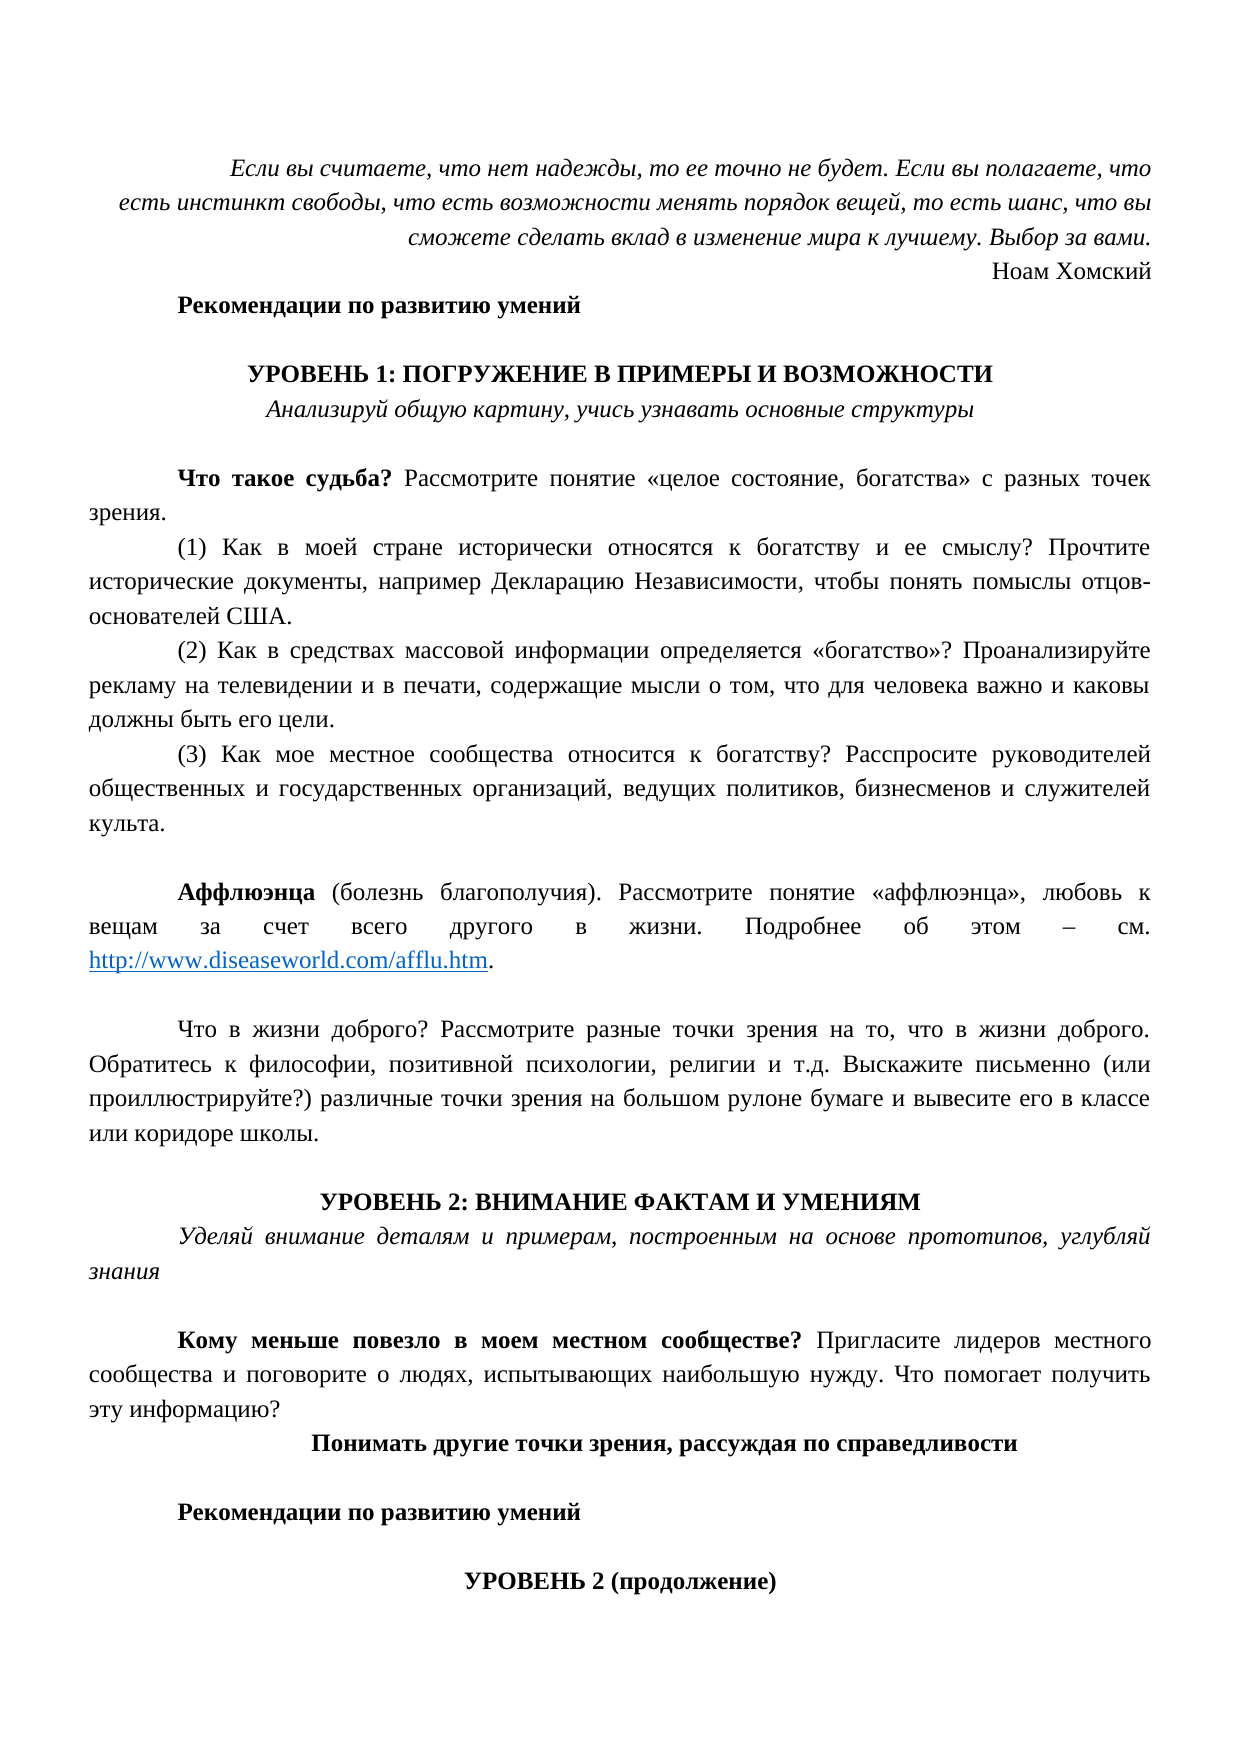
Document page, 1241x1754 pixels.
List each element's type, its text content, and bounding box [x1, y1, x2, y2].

text Понимать другие точки зрения, рассуждая по справедливости [89, 1428, 1152, 1457]
text Аффлюэнца (болезнь благополучия). Рассмотрите понятие «аффлюэнца», любовь к вещам за счет всего другого в жизни. Подробнее об этом – см. http://www.diseaseworld.com/afflu.htm. [89, 877, 1152, 974]
text (2) Как в средствах массовой информации определяется «богатство»? Проанализируйте рекламу на телевидении и в печати, содержащие мысли о том, что для человека важно и каковы должны быть его цели. [89, 635, 1152, 733]
text УРОВЕНЬ 2: ВНИМАНИЕ ФАКТАМ И УМЕНИЯМ [89, 1187, 1152, 1216]
text Рекомендации по развитию умений [89, 291, 1152, 319]
text Что такое судьба? Рассмотрите понятие «целое состояние, богатства» с разных точек зрения. [89, 463, 1152, 526]
text (1) Как в моей стране исторически относятся к богатству и ее смыслу? Прочтите исторические документы, например Декларацию Независимости, чтобы понять помыслы отцов-основателей США. [89, 532, 1152, 629]
text УРОВЕНЬ 1: ПОГРУЖЕНИЕ В ПРИМЕРЫ И ВОЗМОЖНОСТИ [89, 359, 1152, 388]
text Если вы считаете, что нет надежды, то ее точно не будет. Если вы полагаете, что есть инстинкт свободы, что есть возможности менять порядок вещей, то есть шанс, что вы сможете сделать вклад в изменение мира к лучшему. Выбор за вами. [89, 153, 1152, 250]
text Уделяй внимание деталям и примерам, построенным на основе прототипов, углубляй знания [89, 1221, 1152, 1285]
text Что в жизни доброго? Рассмотрите разные точки зрения на то, что в жизни доброго. Обратитесь к философии, позитивной психологии, религии и т.д. Выскажите письменно (или проиллюстрируйте?) различные точки зрения на большом рулоне бумаге и вывесите его в классе или коридоре школы. [89, 1014, 1152, 1147]
text Ноам Хомский [89, 256, 1152, 285]
text Рекомендации по развитию умений [89, 1497, 1152, 1526]
text (3) Как мое местное сообщества относится к богатству? Расспросите руководителей общественных и государственных организаций, ведущих политиков, бизнесменов и служителей культа. [89, 739, 1152, 836]
text УРОВЕНЬ 2 (продолжение) [89, 1566, 1152, 1595]
text Кому меньше повезло в моем местном сообществе? Пригласите лидеров местного сообщества и поговорите о людях, испытывающих наибольшую нужду. Что помогает получить эту информацию? [89, 1325, 1152, 1423]
text Анализируй общую картину, учись узнавать основные структуры [89, 394, 1152, 423]
